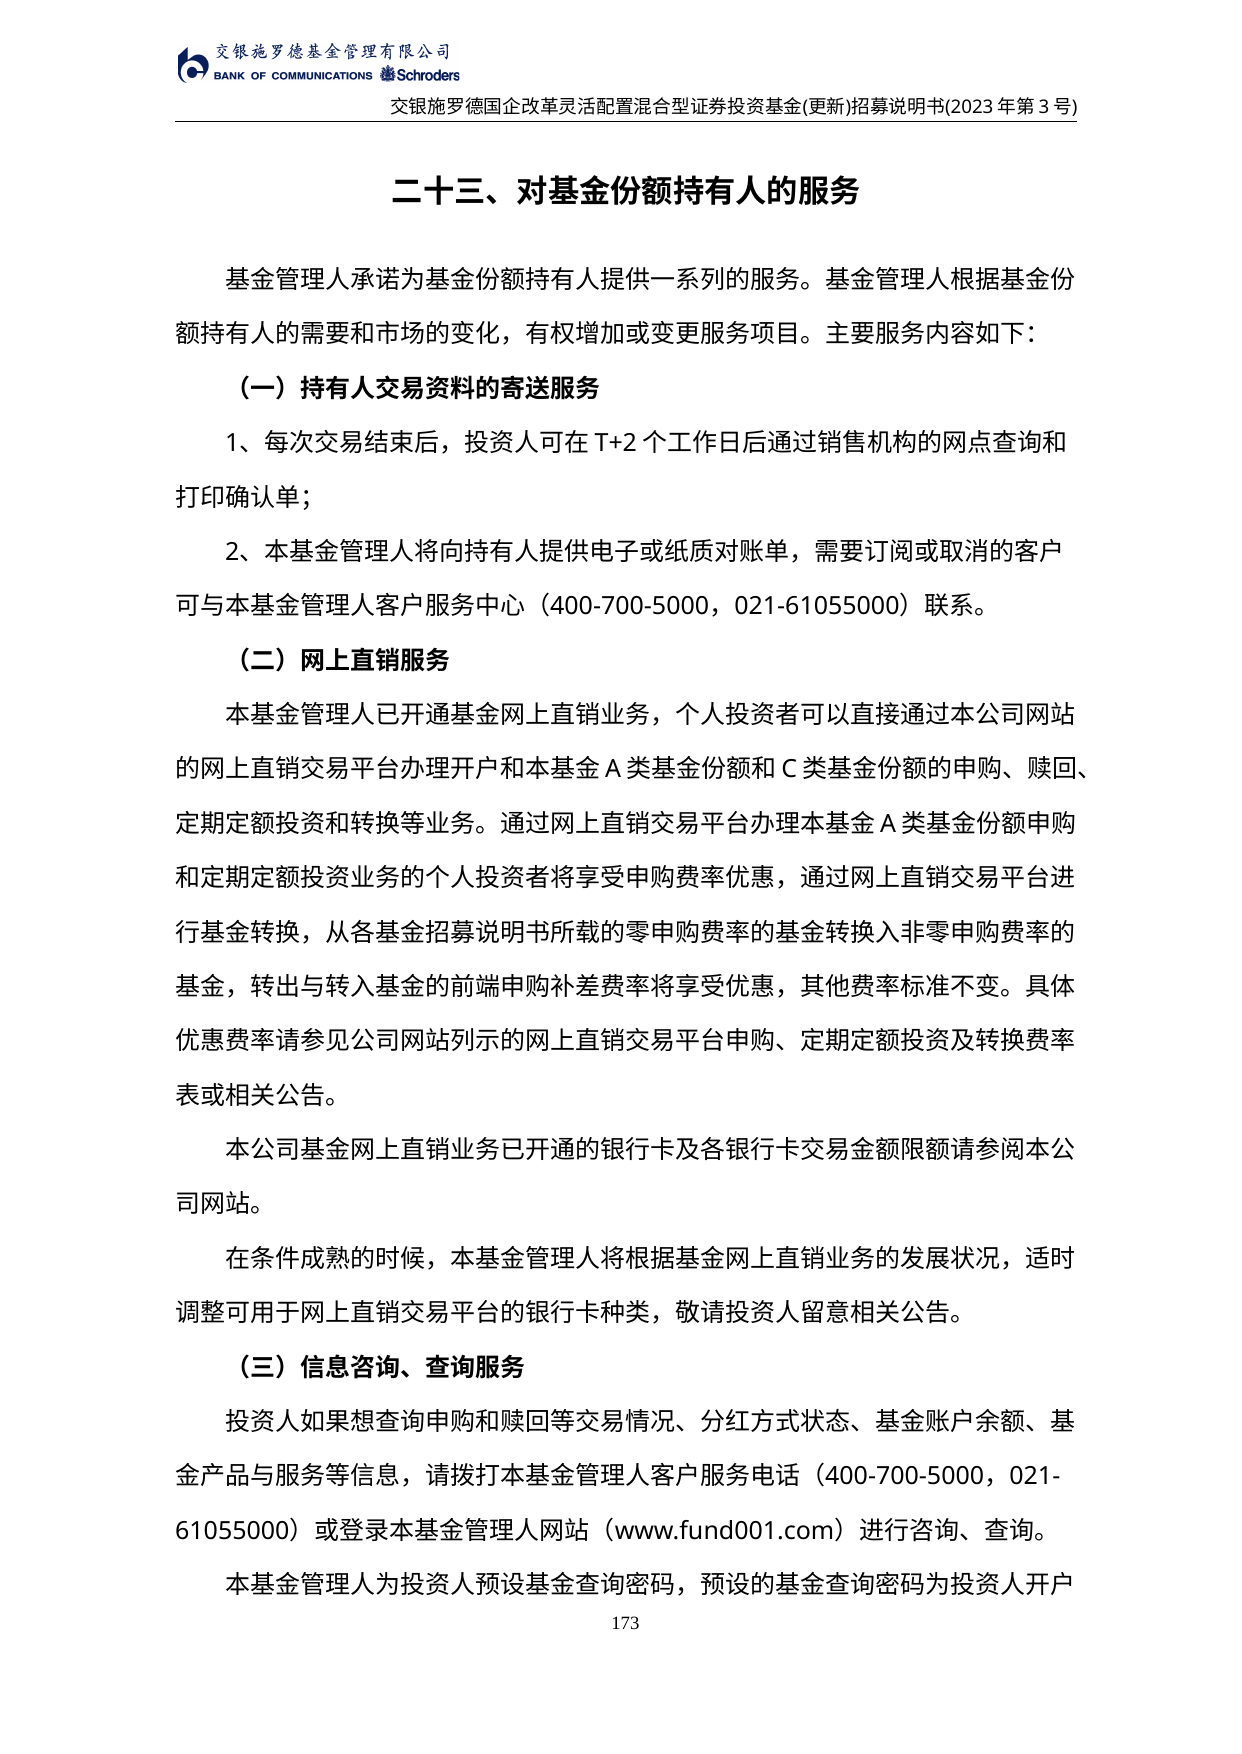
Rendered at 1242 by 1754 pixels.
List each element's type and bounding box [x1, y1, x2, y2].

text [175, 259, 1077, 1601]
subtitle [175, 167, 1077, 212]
picture [178, 43, 460, 83]
